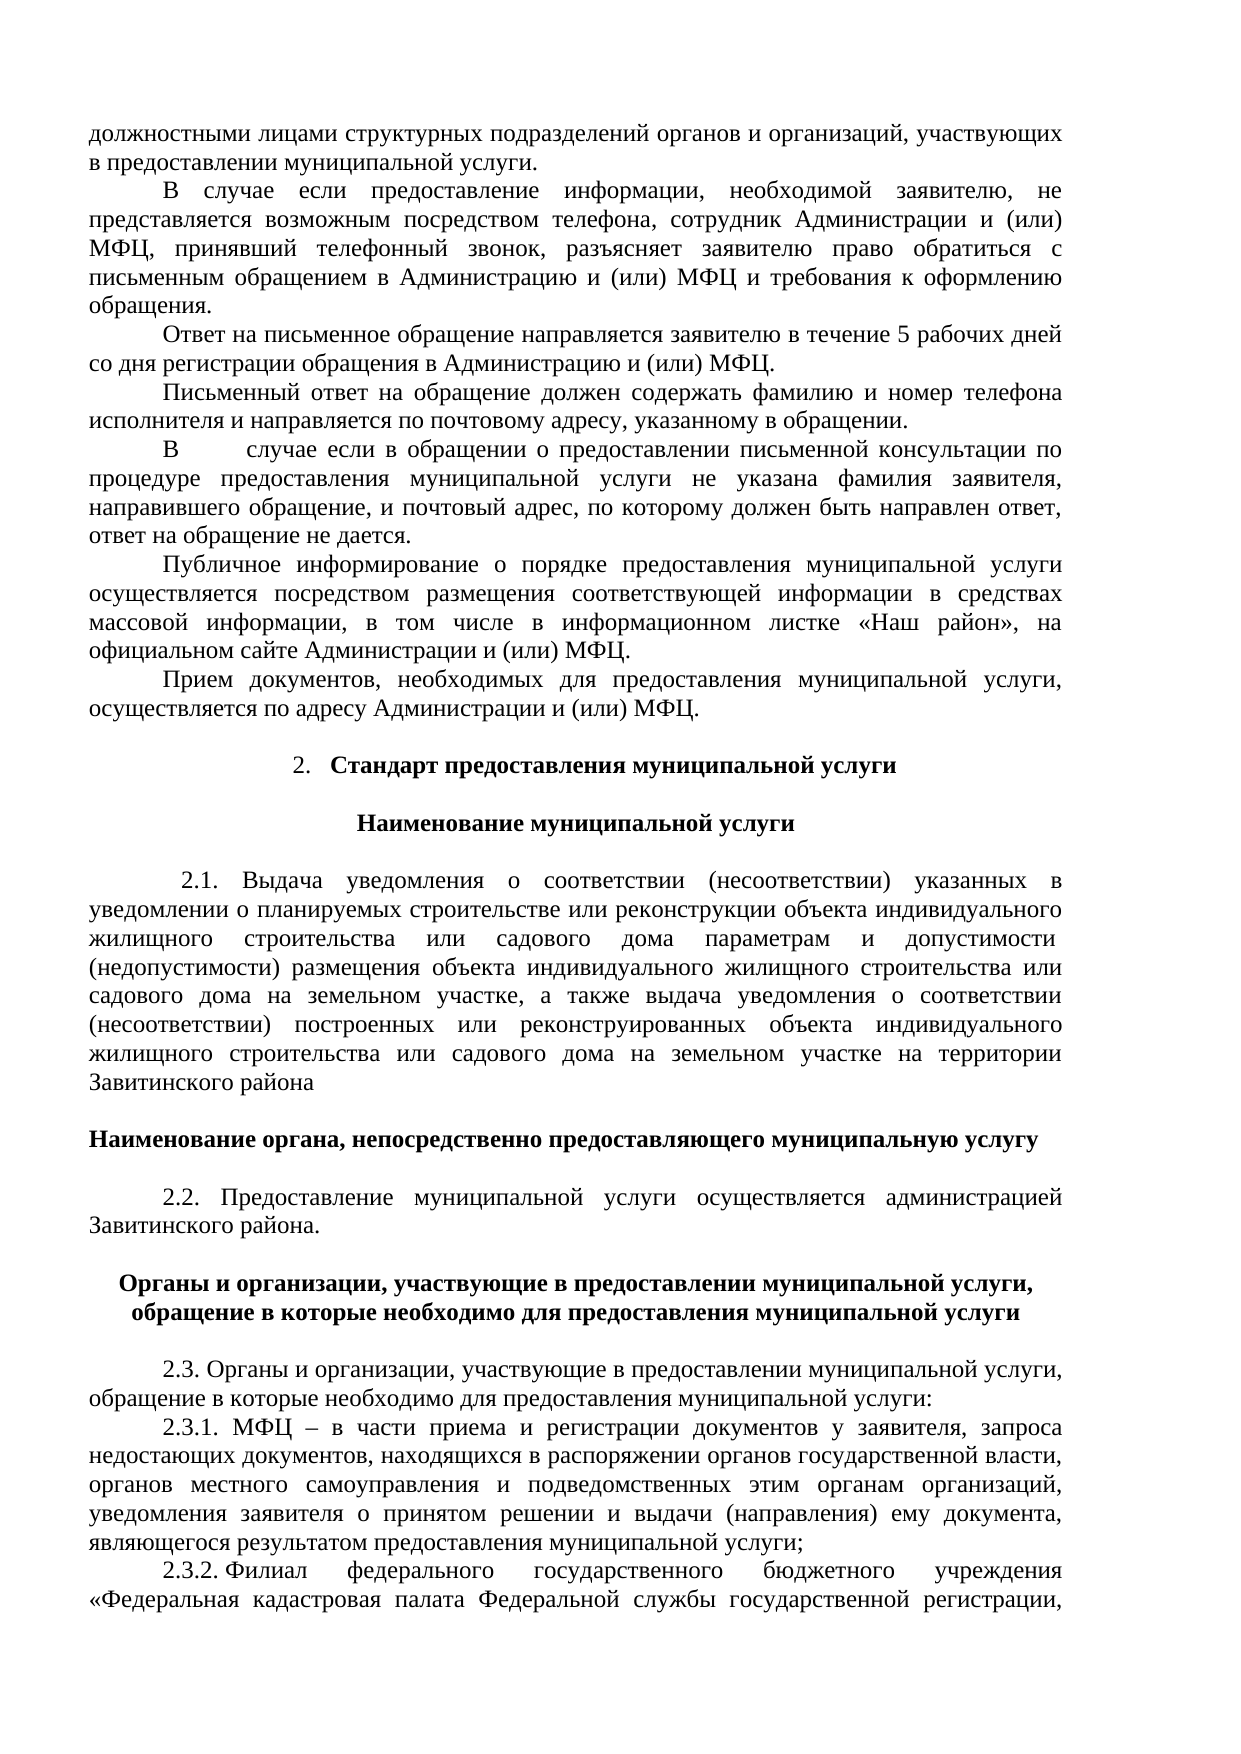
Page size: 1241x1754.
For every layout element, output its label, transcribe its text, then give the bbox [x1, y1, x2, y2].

text В случае если предоставление информации, необходимой заявителю, не представляется возможным посредством телефона, сотрудник Администрации и (или) МФЦ, принявший телефонный звонок, разъясняет заявителю право обратиться с письменным обращением в Администрацию и (или) МФЦ и требования к оформлению обращения. [89, 176, 1063, 319]
text Наименование муниципальной услуги [89, 808, 1063, 837]
text 2.2. Предоставление муниципальной услуги осуществляется администрацией Завитинского района. [89, 1182, 1063, 1239]
text 2.1. Выдача уведомления о соответствии (несоответствии) указанных в уведомлении о планируемых строительстве или реконструкции объекта индивидуального жилищного строительства или садового дома параметрам и допустимости (недопустимости) размещения объекта индивидуального жилищного строительства или садового дома на земельном участке, а также выдача уведомления о соответствии (несоответствии) построенных или реконструированных объекта индивидуального жилищного строительства или садового дома на земельном участке на территории Завитинского района [89, 866, 1063, 1096]
text Прием документов, необходимых для предоставления муниципальной услуги, осуществляется по адресу Администрации и (или) МФЦ. [89, 664, 1063, 722]
text 2.3.1. МФЦ – в части приема и регистрации документов у заявителя, запроса недостающих документов, находящихся в распоряжении органов государственной власти, органов местного самоуправления и подведомственных этим органам организаций, уведомления заявителя о принятом решении и выдачи (направления) ему документа, являющегося результатом предоставления муниципальной услуги; [89, 1412, 1063, 1556]
text Публичное информирование о порядке предоставления муниципальной услуги осуществляется посредством размещения соответствующей информации в средствах массовой информации, в том числе в информационном листке «Наш район», на официальном сайте Администрации и (или) МФЦ. [89, 549, 1063, 664]
text 2.3. Органы и организации, участвующие в предоставлении муниципальной услуги, обращение в которые необходимо для предоставления муниципальной услуги: [89, 1354, 1063, 1412]
text Наименование органа, непосредственно предоставляющего муниципальную услугу [89, 1124, 1063, 1153]
text Органы и организации, участвующие в предоставлении муниципальной услуги, обращение в которые необходимо для предоставления муниципальной услуги [89, 1268, 1063, 1326]
list Стандарт предоставления муниципальной услуги [126, 751, 1063, 779]
text Ответ на письменное обращение направляется заявителю в течение 5 рабочих дней со дня регистрации обращения в Администрацию и (или) МФЦ. [89, 319, 1063, 377]
text В случае если в обращении о предоставлении письменной консультации по процедуре предоставления муниципальной услуги не указана фамилия заявителя, направившего обращение, и почтовый адрес, по которому должен быть направлен ответ, ответ на обращение не дается. [89, 434, 1063, 549]
text Письменный ответ на обращение должен содержать фамилию и номер телефона исполнителя и направляется по почтовому адресу, указанному в обращении. [89, 377, 1063, 434]
